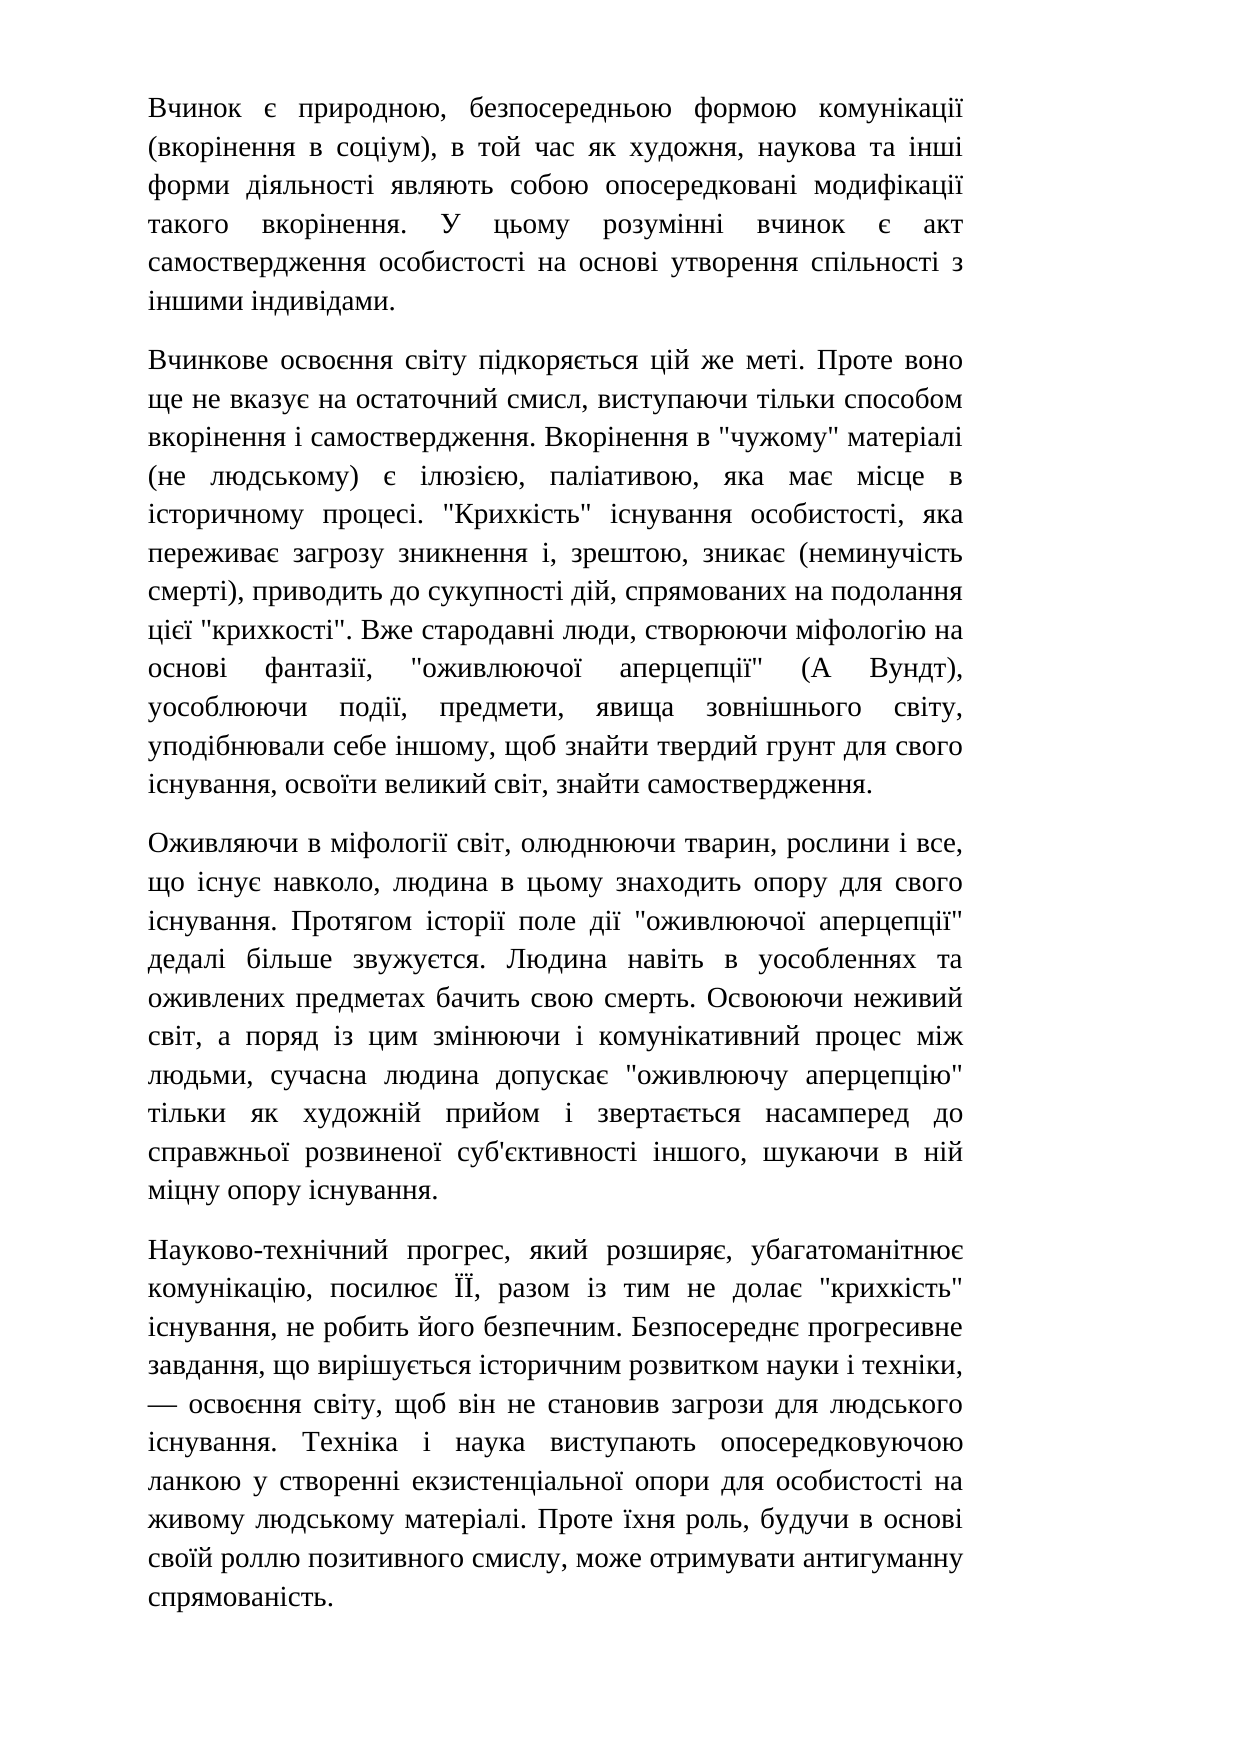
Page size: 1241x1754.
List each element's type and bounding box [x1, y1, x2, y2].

table_header [146, 89, 965, 1638]
